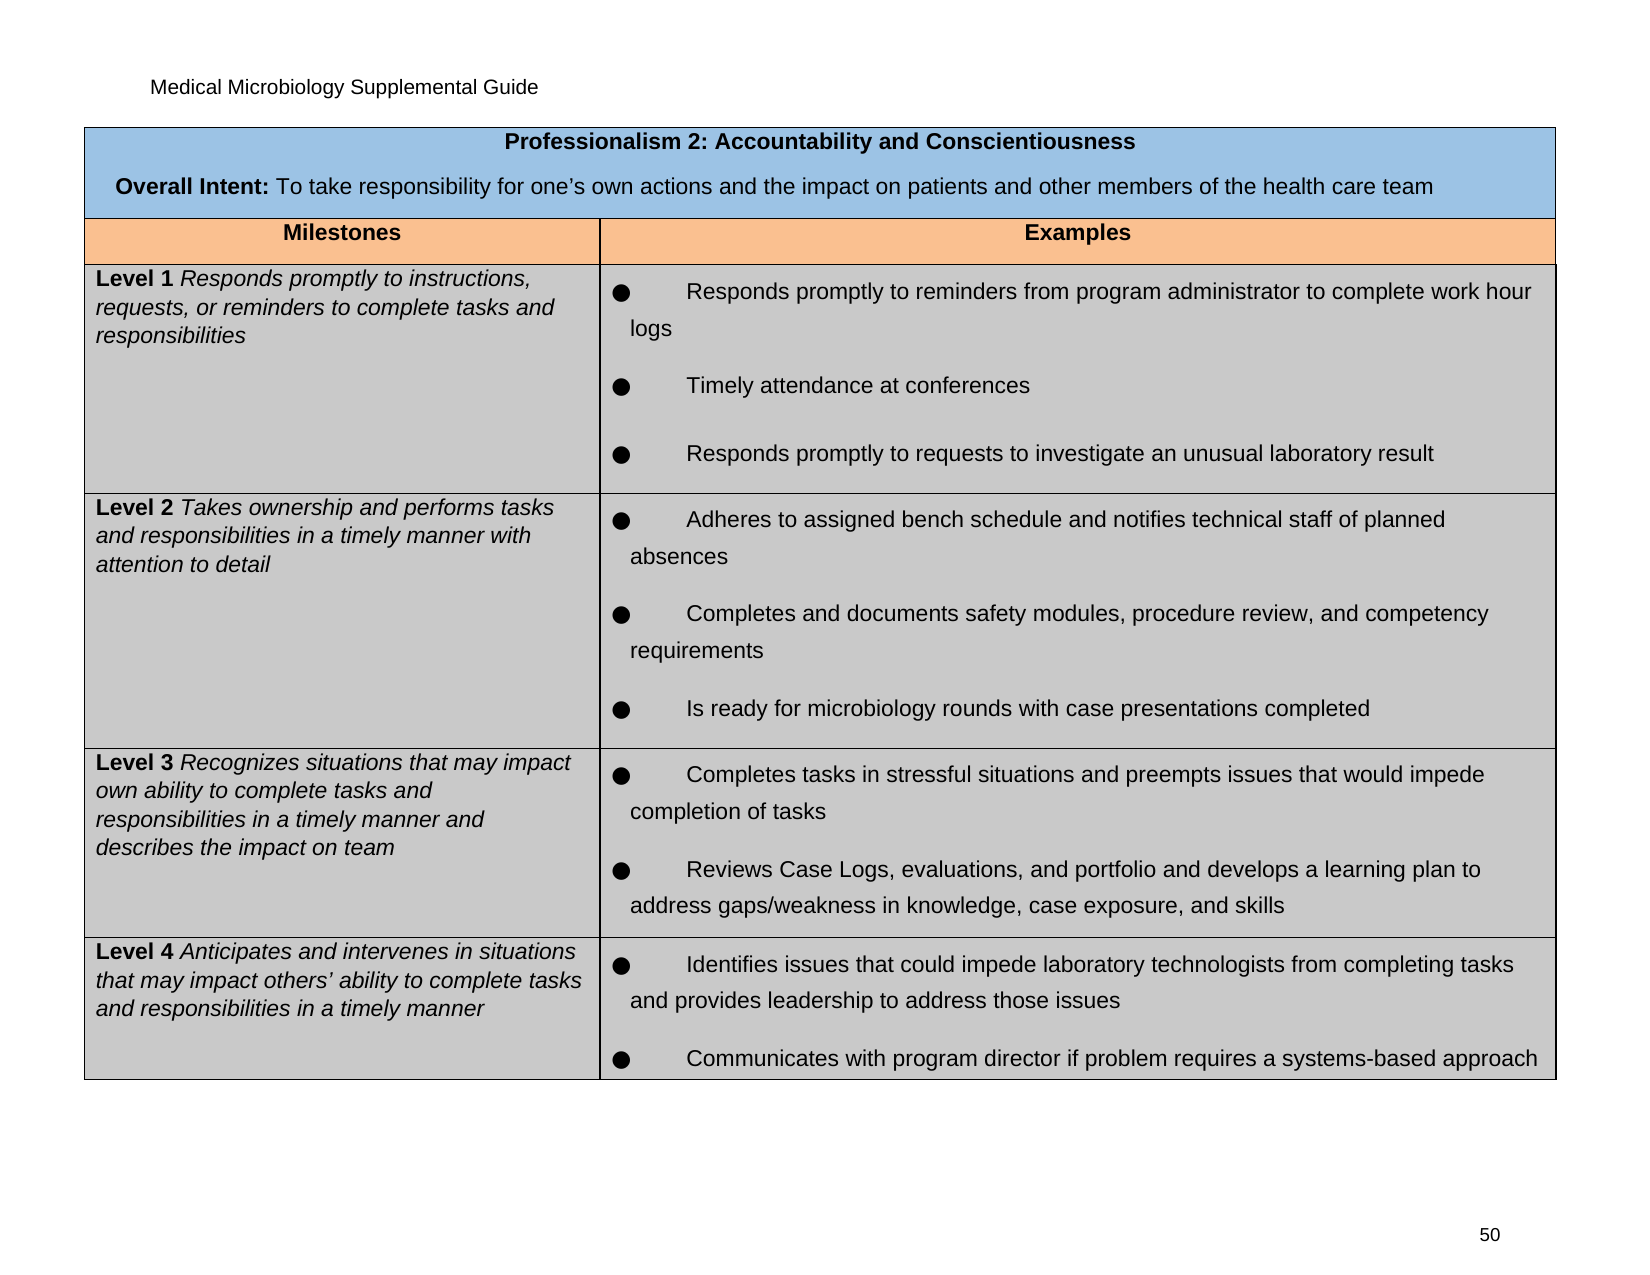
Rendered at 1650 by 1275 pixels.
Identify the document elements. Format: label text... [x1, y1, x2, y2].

table_cell Adheres to assigned bench schedule and notifies technical staff of planned absences Completes and documents safety modules, procedure review, and competency requirements Is ready for microbiology rounds with case presentations completed [601, 494, 1555, 748]
table_cell Milestones [85, 219, 599, 264]
table_cell Level 1 Responds promptly to instructions, requests, or reminders to complete tasks and responsibilities [85, 265, 599, 493]
table_cell Level 3 Recognizes situations that may impact own ability to complete tasks and responsibilities in a timely manner and describes the impact on team [85, 749, 599, 937]
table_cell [601, 938, 1555, 1079]
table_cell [85, 938, 599, 1079]
table_cell Level 2 Takes ownership and performs tasks and responsibilities in a timely manner with attention to detail [85, 494, 599, 748]
table_cell Completes tasks in stressful situations and preempts issues that would impede completion of tasks Reviews Case Logs, evaluations, and portfolio and develops a learning plan to address gaps/weakness in knowledge, case exposure, and skills [601, 749, 1555, 937]
table_cell Responds promptly to reminders from program administrator to complete work hour logs Timely attendance at conferences Responds promptly to requests to investigate an unusual laboratory result [601, 265, 1555, 493]
table_header Professionalism 2: Accountability and Conscientiousness Overall Intent: To take responsibility for one’s own actions and the impact on patients and other members of the health care team [85, 128, 1555, 218]
table_cell Examples [601, 219, 1555, 264]
